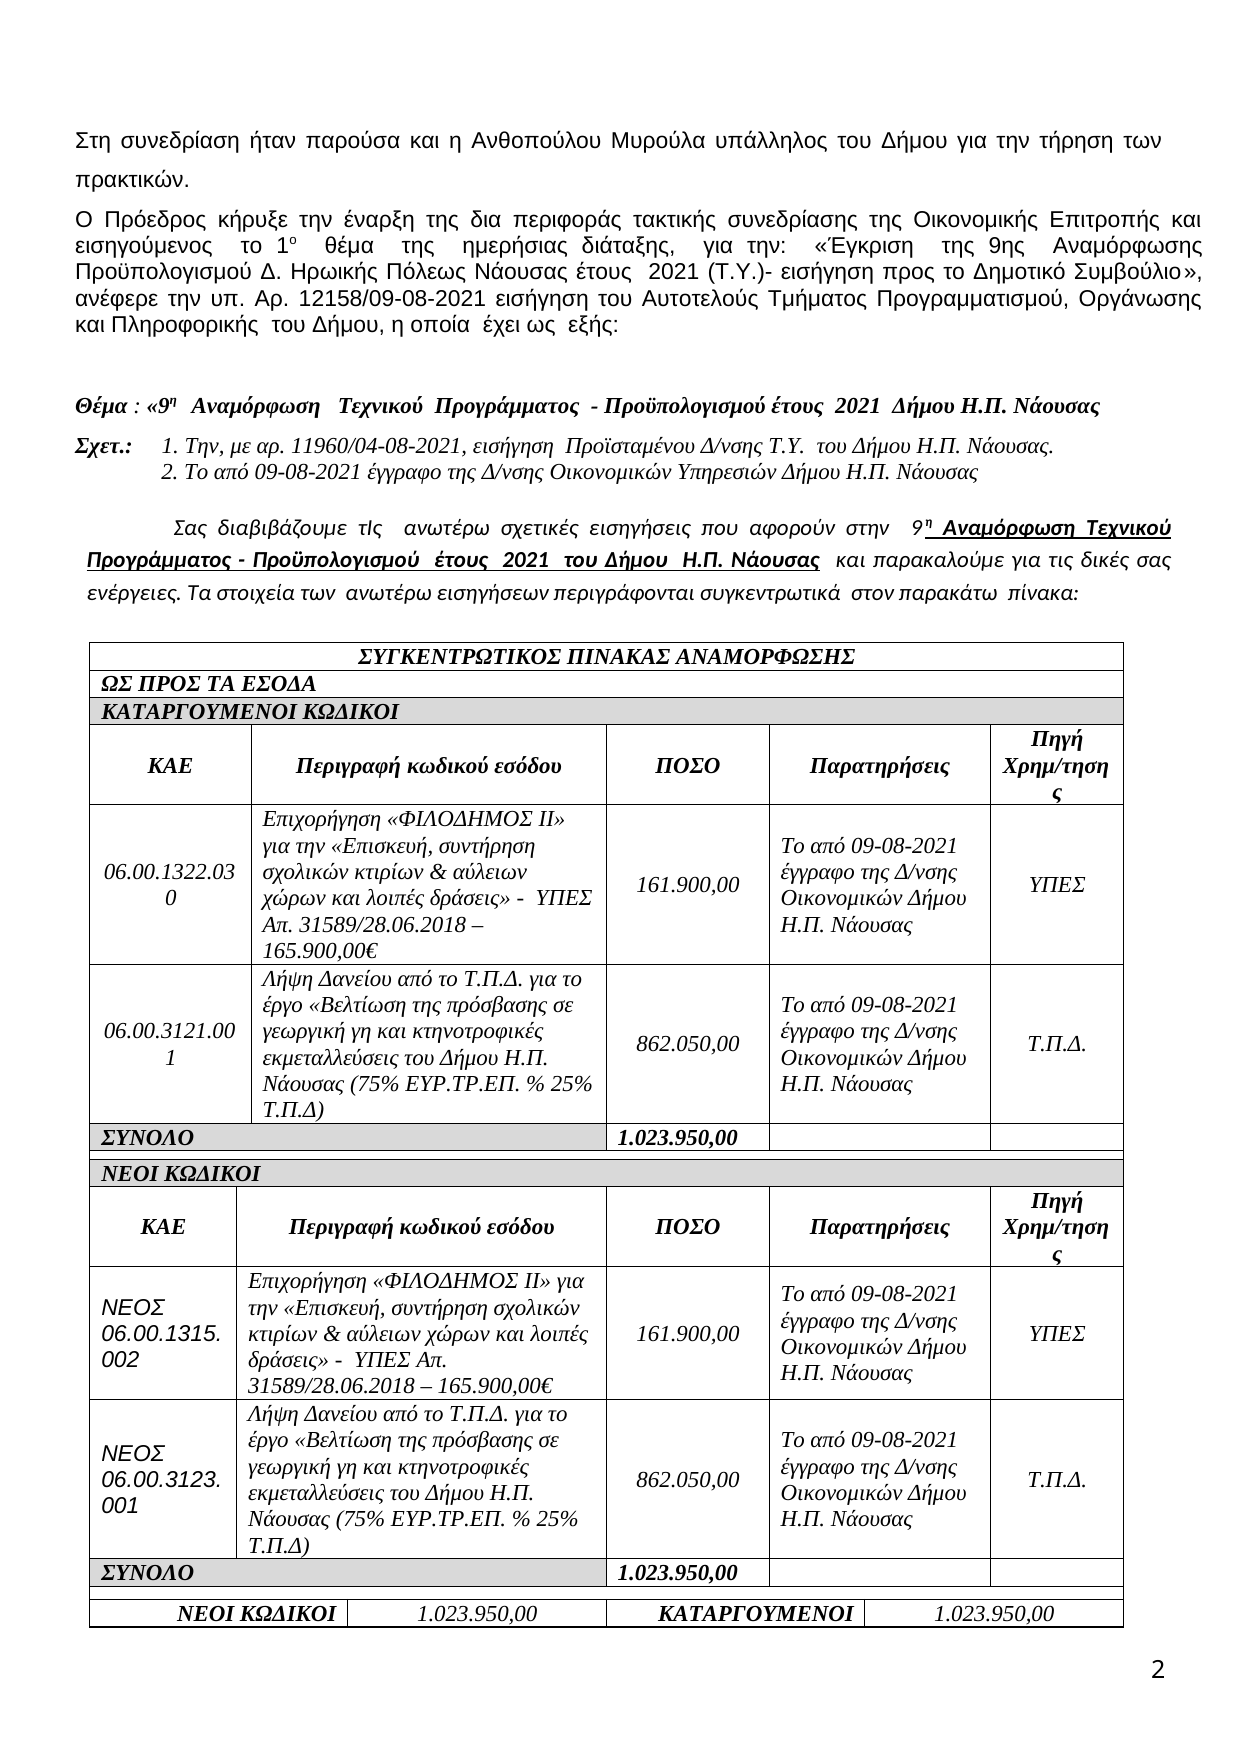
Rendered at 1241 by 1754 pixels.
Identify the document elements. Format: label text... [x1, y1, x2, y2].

table_cell 06.00.3121.001 [90, 965, 251, 1123]
text Ο Πρόεδρος κήρυξε την έναρξη της δια περιφοράς τακτικής συνεδρίασης της Οικονομικής Επιτροπής και εισηγούμενος το 1ο θέμα της ημερήσιας διάταξης, για την: «Έγκριση της 9ης Αναμόρφωσης Προϋπολογισμού Δ. Ηρωικής Πόλεως Νάουσας έτους 2021 (Τ.Υ.)- εισήγηση προς το Δημοτικό Συμβούλιο», ανέφερε την υπ. Αρ. 12158/09-08-2021 εισήγηση του Αυτοτελούς Τμήματος Προγραμματισμού, Οργάνωσης και Πληροφορικής του Δήμου, η οποία έχει ως εξής: [75, 206, 1203, 337]
table_cell [770, 1559, 990, 1586]
table_cell Επιχορήγηση «ΦΙΛΟΔΗΜΟΣ ΙΙ» για την «Επισκευή, συντήρηση σχολικών κτιρίων & αύλειων χώρων και λοιπές δράσεις» - ΥΠΕΣ Απ. 31589/28.06.2018 – 165.900,00€ [252, 805, 606, 963]
table_cell ΣΥΝΟΛΟ [90, 1124, 606, 1150]
table_cell ΝΕΟΙ ΚΩΔΙΚΟΙ [90, 1160, 1123, 1186]
table_cell 161.900,00 [607, 1267, 769, 1399]
table_cell ΥΠΕΣ [991, 805, 1123, 963]
table_cell Παρατηρήσεις [770, 1187, 990, 1266]
table_cell [991, 1124, 1123, 1150]
table_cell 1.023.950,00 [865, 1600, 1123, 1626]
table_cell [991, 1559, 1123, 1586]
text Στη συνεδρίαση ήταν παρούσα και η Ανθοπούλου Μυρούλα υπάλληλος του Δήμου για την τήρηση των πρακτικών. [75, 127, 1162, 192]
text Σχετ.: 1. Την, με αρ. 11960/04-08-2021, εισήγηση Προϊσταμένου Δ/νσης Τ.Υ. του Δήμου Η.Π. Νάουσας. [75, 432, 1171, 458]
table_cell Το από 09-08-2021 έγγραφο της Δ/νσης Οικονομικών Δήμου Η.Π. Νάουσας [770, 1267, 990, 1399]
table_cell Λήψη Δανείου από το Τ.Π.Δ. για το έργο «Βελτίωση της πρόσβασης σε γεωργική γη και κτηνοτροφικές εκμεταλλεύσεις του Δήμου Η.Π. Νάουσας (75% ΕΥΡ.ΤΡ.ΕΠ. % 25% Τ.Π.Δ) [252, 965, 606, 1123]
table_cell 1.023.950,00 [607, 1559, 769, 1586]
table_cell Λήψη Δανείου από το Τ.Π.Δ. για το έργο «Βελτίωση της πρόσβασης σε γεωργική γη και κτηνοτροφικές εκμεταλλεύσεις του Δήμου Η.Π. Νάουσας (75% ΕΥΡ.ΤΡ.ΕΠ. % 25% Τ.Π.Δ) [237, 1400, 606, 1558]
table_cell ΠΟΣΟ [607, 1187, 769, 1266]
table_cell ΠΟΣΟ [607, 725, 769, 804]
table_cell [770, 1124, 990, 1150]
table_cell ΚΑΕ [90, 1187, 236, 1266]
table_cell 1.023.950,00 [348, 1600, 606, 1626]
table_cell Περιγραφή κωδικού εσόδου [237, 1187, 606, 1266]
table_cell ΥΠΕΣ [991, 1267, 1123, 1399]
table_cell Περιγραφή κωδικού εσόδου [252, 725, 606, 804]
text Θέμα : «9η Αναμόρφωση Τεχνικού Προγράμματος - Προϋπολογισμού έτους 2021 Δήμου Η.Π. Νάουσας [75, 392, 1171, 419]
list Σας διαβιβάζουμε τΙς ανωτέρω σχετικές εισηγήσεις που αφορούν στην 9η Αναμόρφωση Τεχνικού Προγράμματος - Προϋπολογισμού έτους 2021 του Δήμου Η.Π. Νάουσας και παρακαλούμε για τις δικές σας ενέργειες. Τα στοιχεία των ανωτέρω εισηγήσεων περιγράφονται συγκεντρωτικά στον παρακάτω πίνακα: [86, 513, 1171, 606]
table_cell Τ.Π.Δ. [991, 1400, 1123, 1558]
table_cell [607, 1600, 864, 1626]
table_cell Το από 09-08-2021 έγγραφο της Δ/νσης Οικονομικών Δήμου Η.Π. Νάουσας [770, 805, 990, 963]
table_cell 06.00.1322.030 [90, 805, 251, 963]
table_cell ΚΑΕ [90, 725, 251, 804]
table_header ΣΥΓΚΕΝΤΡΩΤΙΚΟΣ ΠΙΝΑΚΑΣ ΑΝΑΜΟΡΦΩΣΗΣ [90, 643, 1123, 669]
table_cell 1.023.950,00 [607, 1124, 769, 1150]
table_cell Πηγή Χρημ/τησης [991, 725, 1123, 804]
table_cell [90, 1587, 1123, 1599]
table_cell Το από 09-08-2021 έγγραφο της Δ/νσης Οικονομικών Δήμου Η.Π. Νάουσας [770, 965, 990, 1123]
table_cell ΚΑΤΑΡΓΟΥΜΕΝΟΙ ΚΩΔΙΚΟΙ [90, 698, 1123, 724]
table_cell Επιχορήγηση «ΦΙΛΟΔΗΜΟΣ ΙΙ» για την «Επισκευή, συντήρηση σχολικών κτιρίων & αύλειων χώρων και λοιπές δράσεις» - ΥΠΕΣ Απ. 31589/28.06.2018 – 165.900,00€ [237, 1267, 606, 1399]
table_cell 862.050,00 [607, 965, 769, 1123]
table_cell Τ.Π.Δ. [991, 965, 1123, 1123]
table_cell 862.050,00 [607, 1400, 769, 1558]
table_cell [90, 1600, 347, 1626]
table_cell ΩΣ ΠΡΟΣ ΤΑ ΕΣΟΔΑ [90, 671, 1123, 697]
table_cell 161.900,00 [607, 805, 769, 963]
table_cell ΝΕΟΣ 06.00.1315.002 [90, 1267, 236, 1399]
table_cell ΝΕΟΣ 06.00.3123.001 [90, 1400, 236, 1558]
table_cell Το από 09-08-2021 έγγραφο της Δ/νσης Οικονομικών Δήμου Η.Π. Νάουσας [770, 1400, 990, 1558]
text 2. Το από 09-08-2021 έγγραφο της Δ/νσης Οικονομικών Υπηρεσιών Δήμου Η.Π. Νάουσας [75, 458, 1171, 484]
table_cell Παρατηρήσεις [770, 725, 990, 804]
table_cell [90, 1151, 1123, 1159]
table_cell Πηγή Χρημ/τησης [991, 1187, 1123, 1266]
table_cell ΣΥΝΟΛΟ [90, 1559, 606, 1586]
